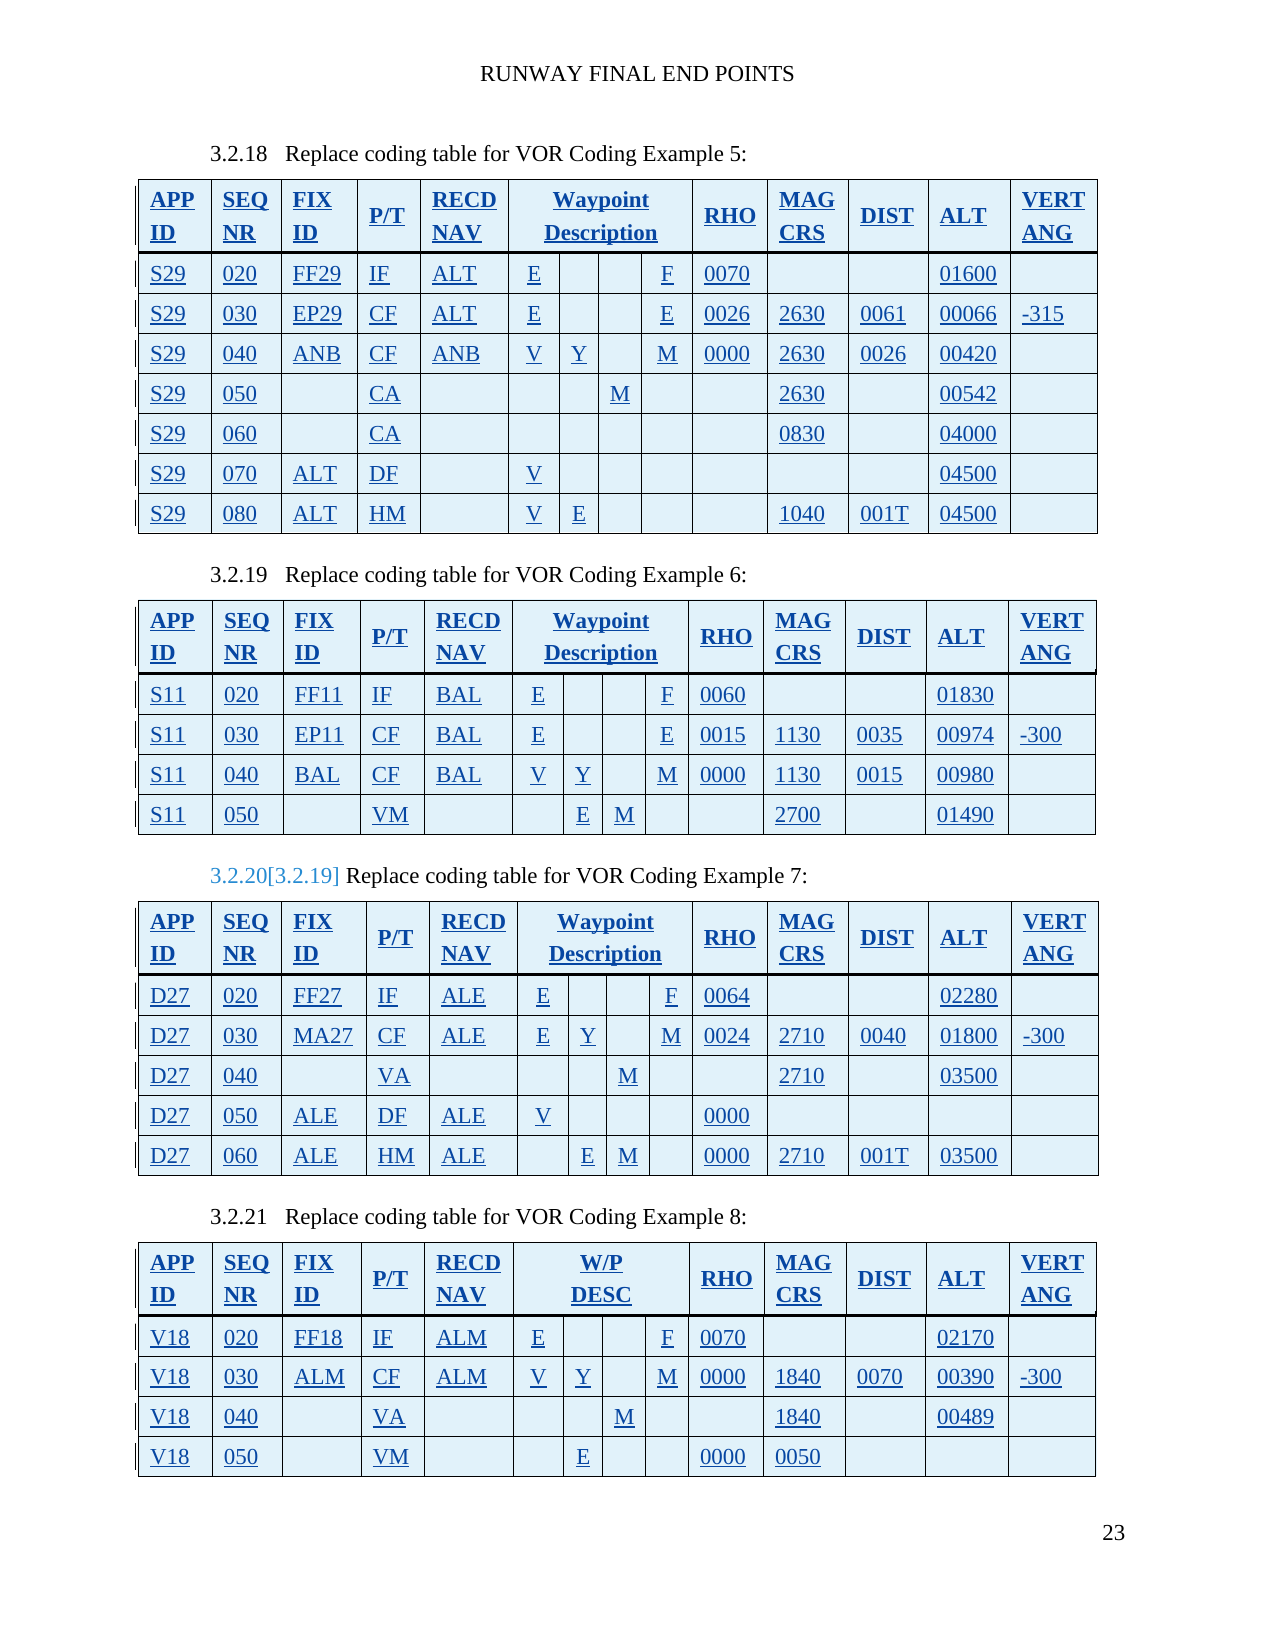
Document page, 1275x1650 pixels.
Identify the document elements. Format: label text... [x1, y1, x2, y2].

list Replace coding table for VOR Coding Example 6: [210, 561, 1125, 587]
list Replace coding table for VOR Coding Example 8: [210, 1203, 1125, 1229]
list Replace coding table for VOR Coding Example 5: [210, 140, 1125, 166]
list Replace coding table for VOR Coding Example 7: [210, 862, 1125, 888]
